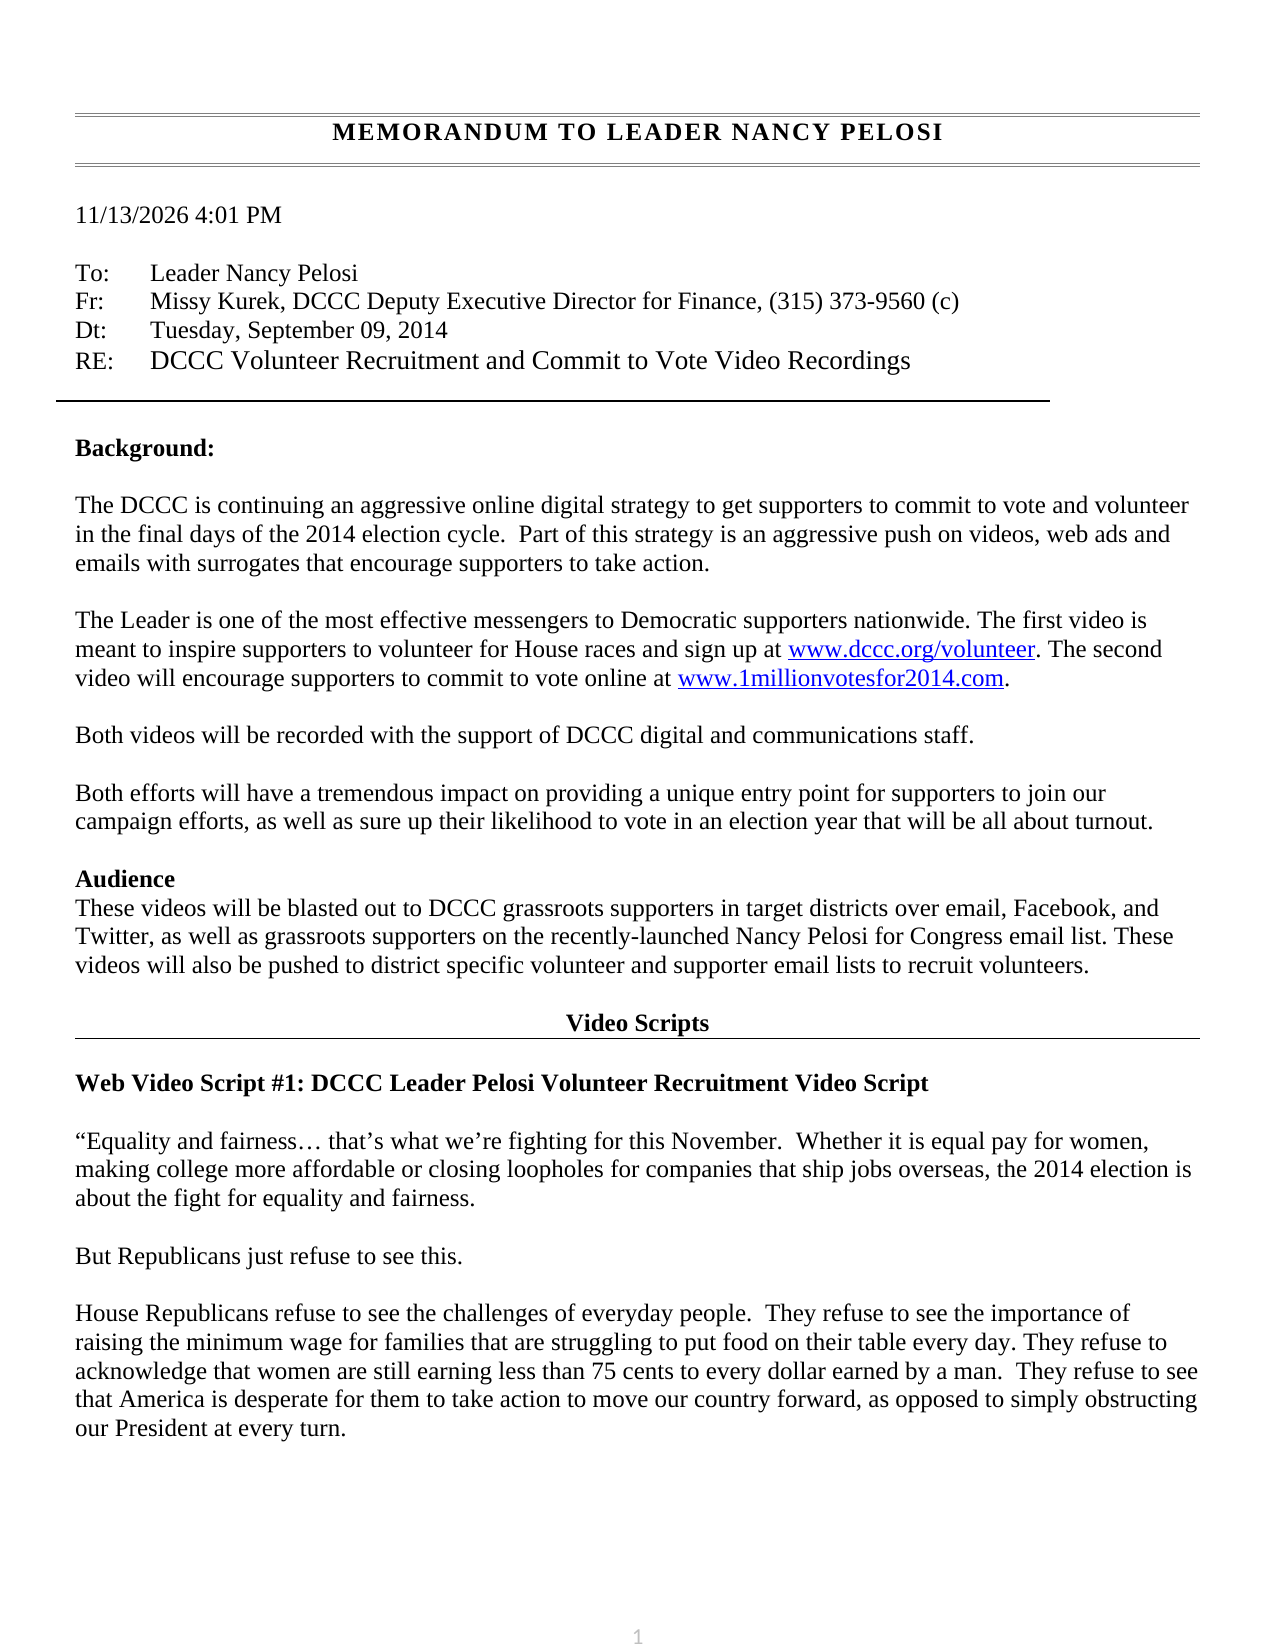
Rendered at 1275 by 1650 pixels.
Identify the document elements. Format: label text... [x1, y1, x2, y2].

text To: Leader Nancy Pelosi [75, 258, 1200, 286]
text “Equality and fairness… that’s what we’re fighting for this November. Whether it is equal pay for women, making college more affordable or closing loopholes for companies that ship jobs overseas, the 2014 election is about the fight for equality and fairness. [75, 1126, 1200, 1212]
text Video Scripts [75, 1008, 1200, 1038]
text Dt: Tuesday, September 09, 2014 [75, 315, 1200, 344]
text 9/10/2014 12:35 PM [75, 200, 1200, 229]
text The DCCC is continuing an aggressive online digital strategy to get supporters to commit to vote and volunteer in the final days of the 2014 election cycle. Part of this strategy is an aggressive push on videos, web ads and emails with surrogates that encourage supporters to take action. [75, 490, 1200, 576]
text Both videos will be recorded with the support of DCCC digital and communications staff. [75, 720, 1200, 749]
text RE: DCCC Volunteer Recruitment and Commit to Vote Video Recordings [75, 344, 1275, 375]
text House Republicans refuse to see the challenges of everyday people. They refuse to see the importance of raising the minimum wage for families that are struggling to put food on their table every day. They refuse to acknowledge that women are still earning less than 75 cents to every dollar earned by a man. They refuse to see that America is desperate for them to take action to move our country forward, as opposed to simply obstructing our President at every turn. [75, 1298, 1200, 1442]
text Background: [75, 433, 1200, 461]
text These videos will be blasted out to DCCC grassroots supporters in target districts over email, Facebook, and Twitter, as well as grassroots supporters on the recently-launched Nancy Pelosi for Congress email list. These videos will also be pushed to district specific volunteer and supporter email lists to recruit volunteers. [75, 893, 1200, 979]
text Audience [75, 864, 1200, 893]
text But Republicans just refuse to see this. [75, 1241, 1200, 1269]
text The Leader is one of the most effective messengers to Democratic supporters nationwide. The first video is meant to inspire supporters to volunteer for House races and sign up at www.dccc.org/volunteer. The second video will encourage supporters to commit to vote online at www.1millionvotesfor2014.com. [75, 605, 1200, 691]
text memorandum to Leader Nancy Pelosi [75, 117, 1200, 163]
text Web Video Script #1: DCCC Leader Pelosi Volunteer Recruitment Video Script [75, 1068, 1200, 1097]
text Fr: Missy Kurek, DCCC Deputy Executive Director for Finance, (315) 373-9560 (c) [75, 286, 1200, 315]
text Both efforts will have a tremendous impact on providing a unique entry point for supporters to join our campaign efforts, as well as sure up their likelihood to vote in an election year that will be all about turnout. [75, 778, 1200, 835]
